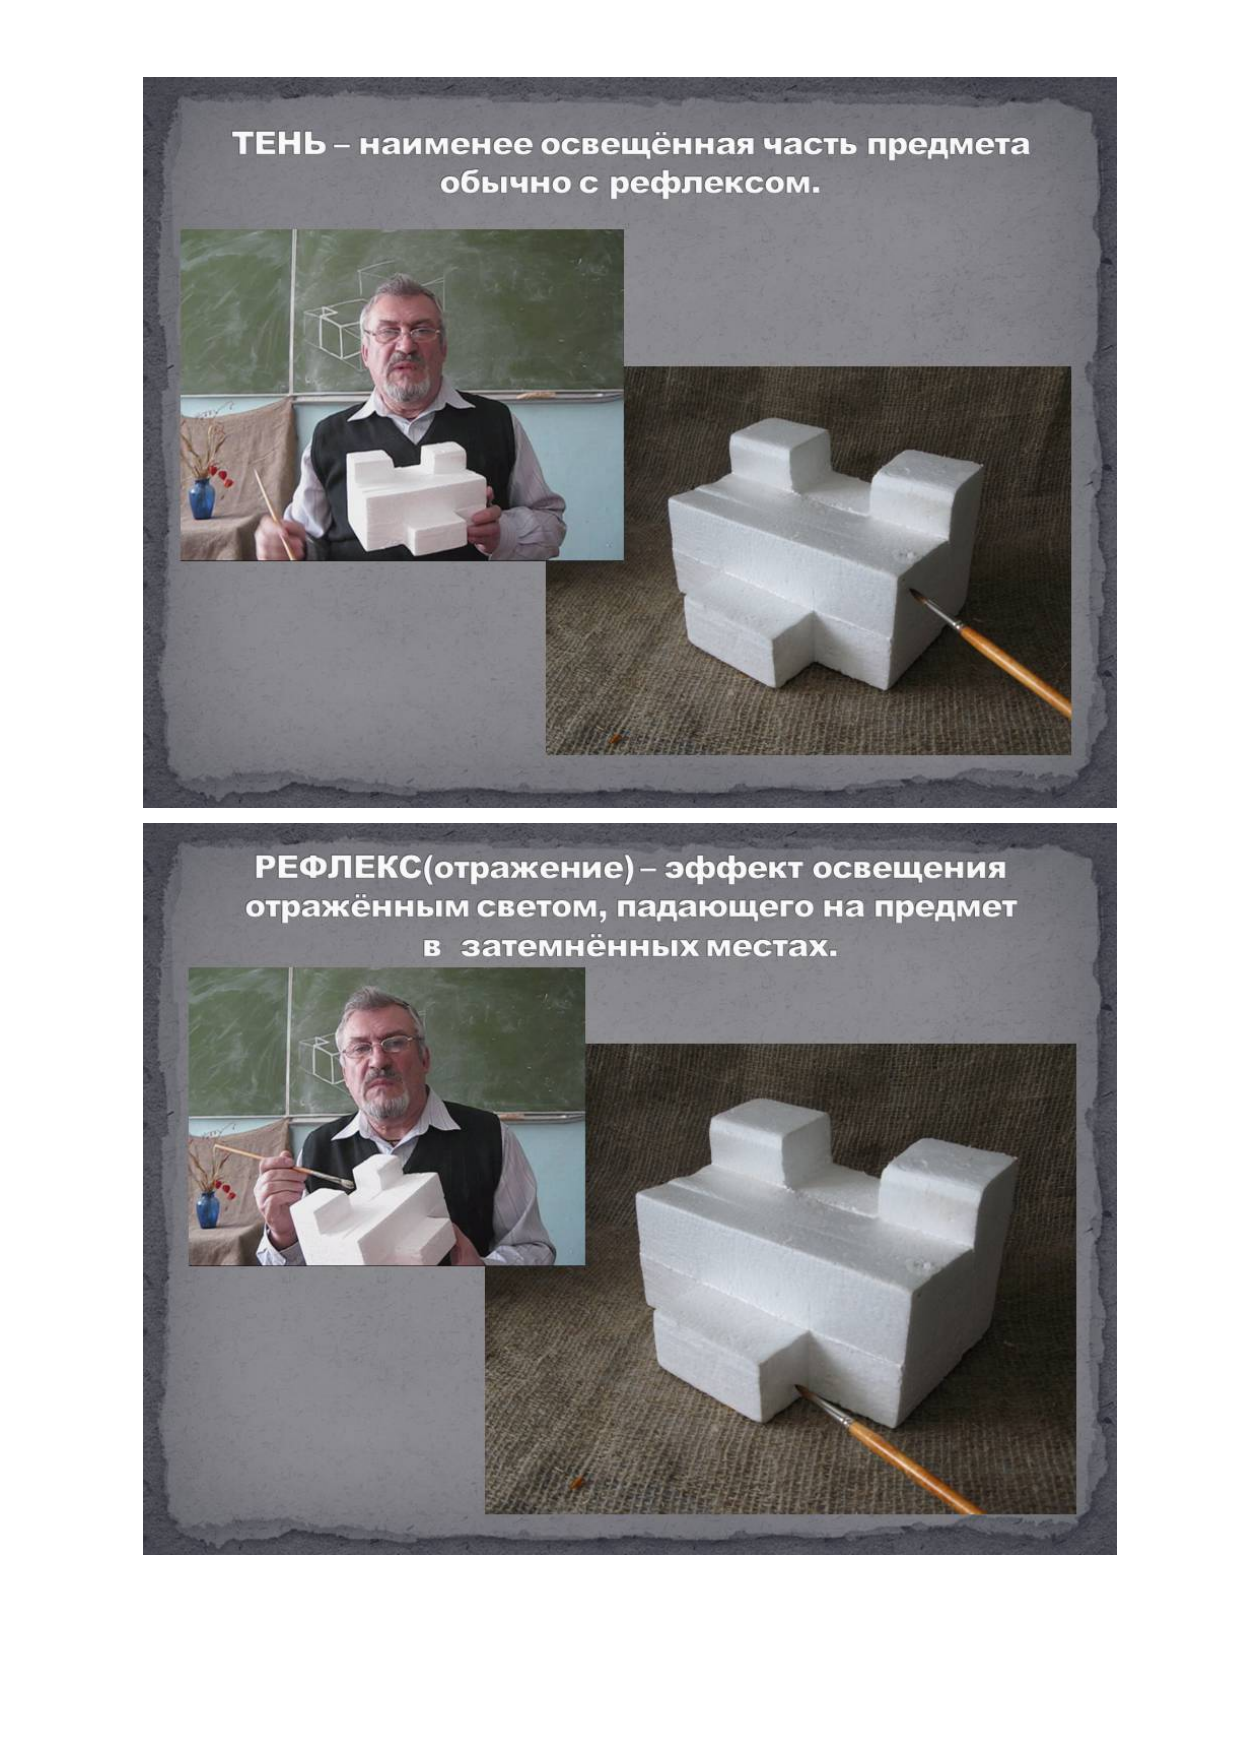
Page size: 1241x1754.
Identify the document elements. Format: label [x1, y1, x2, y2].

picture [143, 77, 1117, 808]
picture [143, 823, 1117, 1555]
